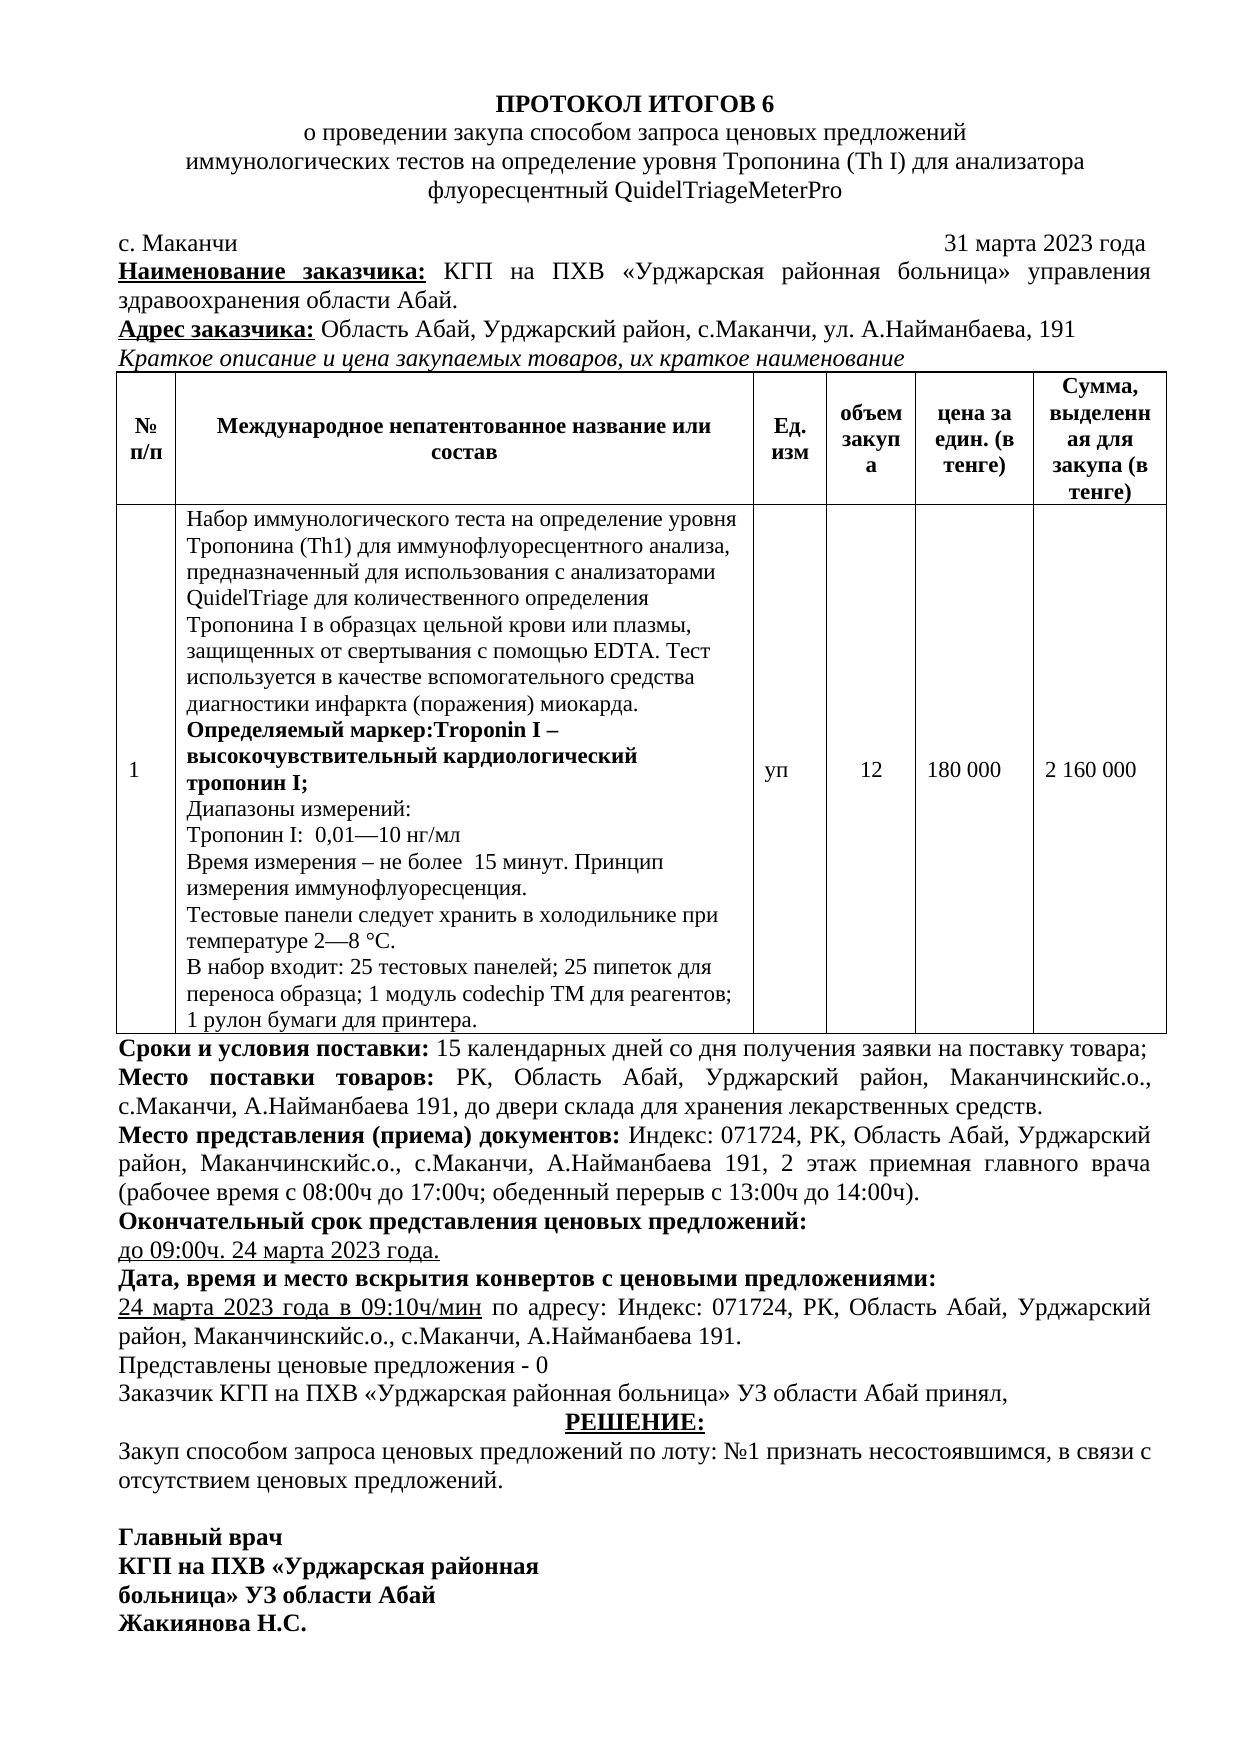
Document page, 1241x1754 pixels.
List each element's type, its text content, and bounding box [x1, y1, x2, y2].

text Наименование заказчика: КГП на ПХВ «Урджарская районная больница» управления здравоохранения области Абай. [118, 256, 1152, 314]
text Главный врач [118, 1522, 1152, 1551]
table_header цена за един. (в тенге) [916, 373, 1033, 504]
table_cell уп [754, 505, 826, 1032]
table_header Международное непатентованное название или состав [176, 373, 753, 504]
text Дата, время и место вскрытия конвертов с ценовыми предложениями: [118, 1263, 1152, 1292]
text Закуп способом запроса ценовых предложений по лоту: №1 признать несостоявшимся, в связи с отсутствием ценовых предложений. [118, 1436, 1152, 1493]
text Место поставки товаров: РК, Область Абай, Урджарский район, Маканчинскийс.о., с.Маканчи, А.Найманбаева 191, до двери склада для хранения лекарственных средств. [118, 1062, 1152, 1120]
text 24 марта 2023 года в 09:10ч/мин по адресу: Индекс: 071724, РК, Область Абай, Урджарский район, Маканчинскийс.о., с.Маканчи, А.Найманбаева 191. [118, 1292, 1152, 1350]
table_header Сумма, выделенная для закупа (в тенге) [1034, 373, 1166, 504]
text иммунологических тестов на определение уровня Тропонина (Тh I) для анализатора флуоресцентный QuidelTriageMeterPro [118, 146, 1152, 204]
table_cell Набор иммунологического теста на определение уровня Тропонина (Th1) для иммунофлуоресцентного анализа, предназначенный для использования с анализаторами QuidelTriage для количественного определения Тропонина I в образцах цельной крови или плазмы, защищенных от свертывания с помощью EDTA. Тест используется в качестве вспомогательного средства диагностики инфаркта (поражения) миокарда. Определяемый маркер:Troponin I – высокочувствительный кардиологический тропонин I; Диапазоны измерений: Тропонин I: 0,01—10 нг/мл Время измерения – не более 15 минут. Принцип измерения иммунофлуоресценция. Тестовые панели следует хранить в холодильнике при температуре 2—8 °C. В набор входит: 25 тестовых панелей; 25 пипеток для переноса образца; 1 модуль codechip TM для реагентов; 1 рулон бумаги для принтера. [176, 505, 753, 1032]
text Жакиянова Н.С. [118, 1608, 1152, 1637]
text о проведении закупа способом запроса ценовых предложений [118, 117, 1152, 146]
text Окончательный срок представления ценовых предложений: [118, 1206, 1152, 1235]
text Сроки и условия поставки: 15 календарных дней со дня получения заявки на поставку товара; [118, 1034, 1152, 1062]
text с. Маканчи 31 марта 2023 года [118, 228, 1152, 256]
text Адрес заказчика: Область Абай, Урджарский район, с.Маканчи, ул. А.Найманбаева, 191 [118, 314, 1152, 343]
text ПРОТОКОЛ ИТОГОВ 6 [118, 89, 1152, 117]
text РЕШЕНИЕ: [118, 1407, 1152, 1436]
table_cell 1 [117, 505, 175, 1032]
table_cell 2 160 000 [1034, 505, 1166, 1032]
table_header объем закупа [827, 373, 915, 504]
text больница» УЗ области Абай [118, 1580, 1152, 1608]
text до 09:00ч. 24 марта 2023 года. [118, 1235, 1152, 1263]
text Заказчик КГП на ПХВ «Урджарская районная больница» УЗ области Абай принял, [118, 1378, 1152, 1407]
text Представлены ценовые предложения - 0 [118, 1350, 1152, 1378]
table_cell 180 000 [916, 505, 1033, 1032]
table_header Ед. изм [754, 373, 826, 504]
text Краткое описание и цена закупаемых товаров, их краткое наименование [118, 343, 1152, 371]
table_header № п/п [117, 373, 175, 504]
text Место представления (приема) документов: Индекс: 071724, РК, Область Абай, Урджарский район, Маканчинскийс.о., с.Маканчи, А.Найманбаева 191, 2 этаж приемная главного врача (рабочее время с 08:00ч до 17:00ч; обеденный перерыв с 13:00ч до 14:00ч). [118, 1120, 1152, 1206]
table_cell 12 [827, 505, 915, 1032]
text КГП на ПХВ «Урджарская районная [118, 1551, 1152, 1580]
